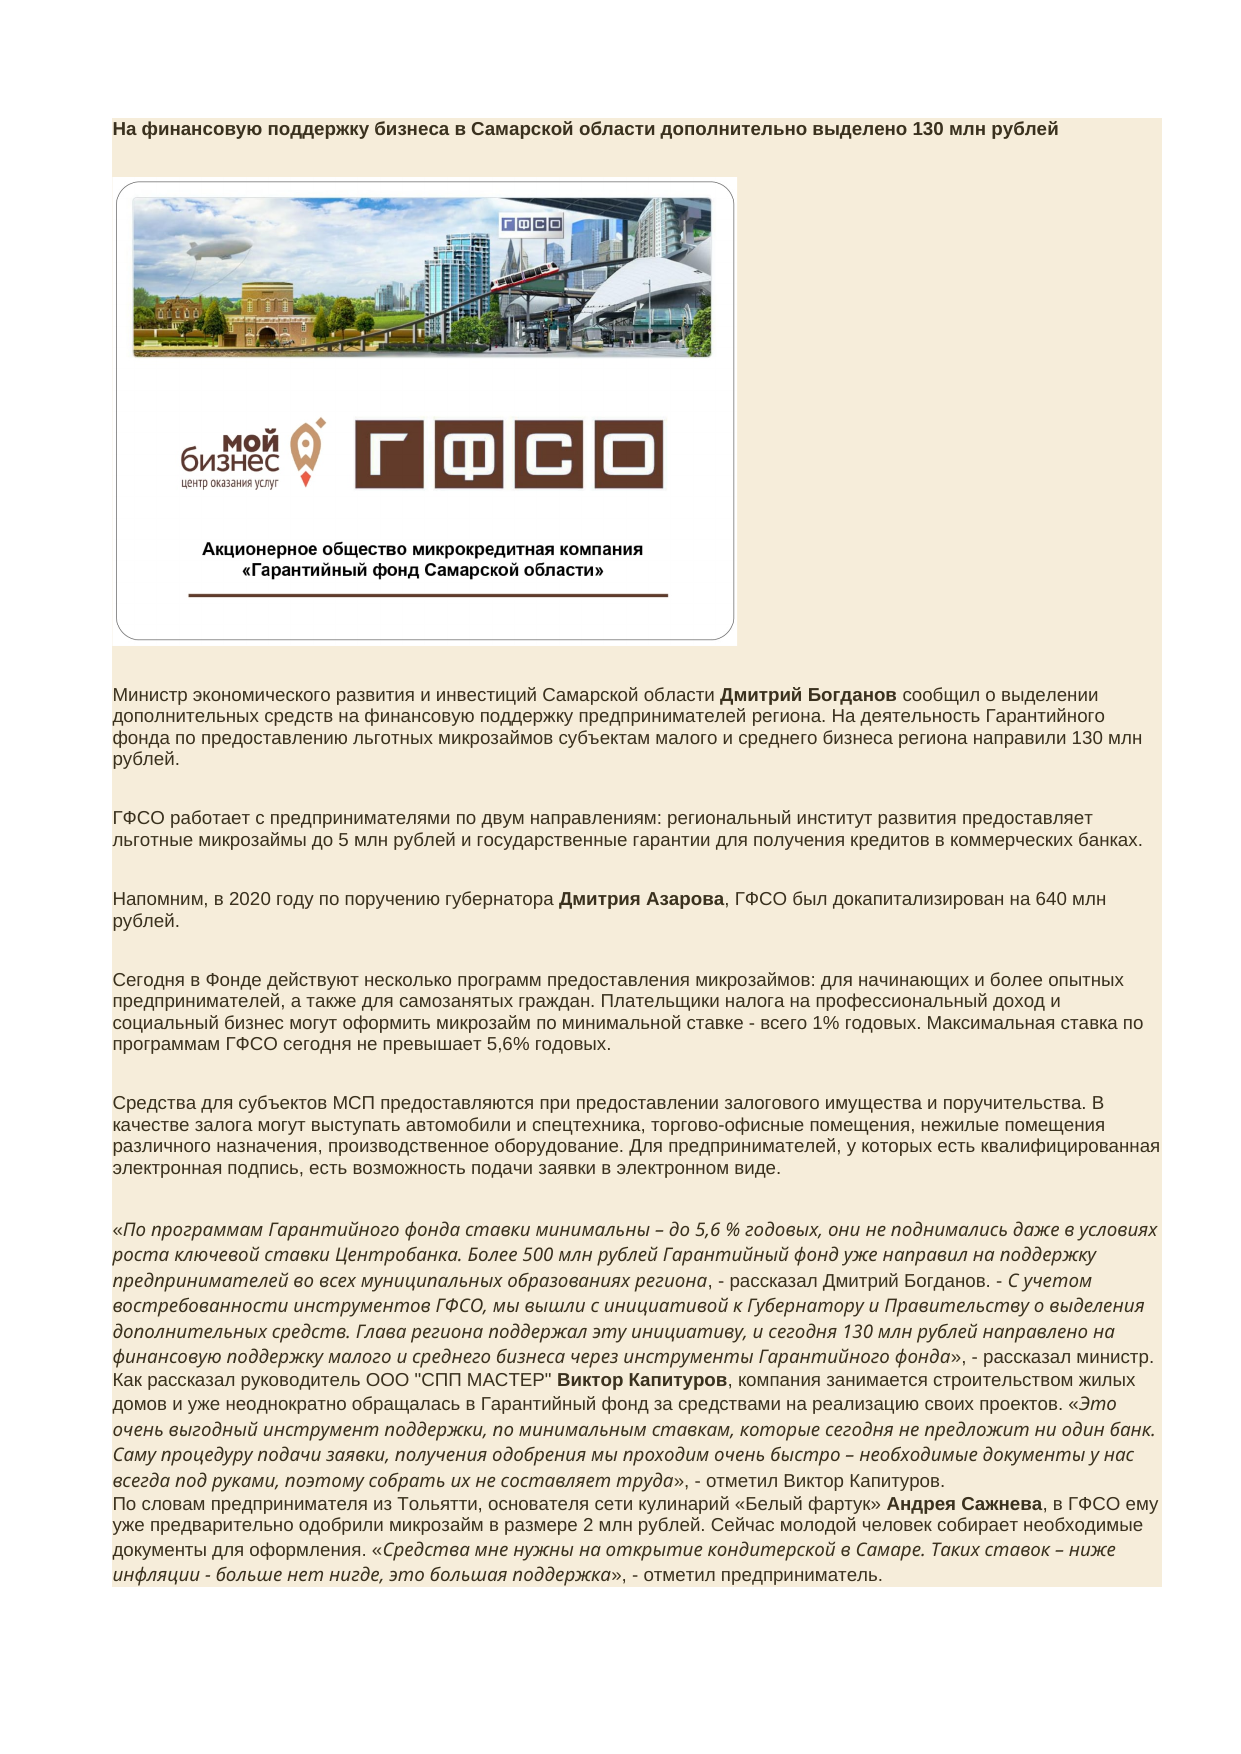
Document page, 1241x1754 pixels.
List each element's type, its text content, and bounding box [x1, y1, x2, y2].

text На финансовую поддержку бизнеса в Самарской области дополнительно выделено 130 млн рублей [112, 118, 1162, 140]
text По словам предпринимателя из Тольятти, основателя сети кулинарий «Белый фартук» Андрея Сажнева, в ГФСО ему уже предварительно одобрили микрозайм в размере 2 млн рублей. Сейчас молодой человек собирает необходимые документы для оформления. «Средства мне нужны на открытие кондитерской в Самаре. Таких ставок – ниже инфляции - больше нет нигде, это большая поддержка», - отметил предприниматель. [112, 1493, 1162, 1587]
text ГФСО работает с предпринимателями по двум направлениям: региональный институт развития предоставляет льготные микрозаймы до 5 млн рублей и государственные гарантии для получения кредитов в коммерческих банках. [112, 807, 1162, 850]
text Средства для субъектов МСП предоставляются при предоставлении залогового имущества и поручительства. В качестве залога могут выступать автомобили и спецтехника, торгово-офисные помещения, нежилые помещения различного назначения, производственное оборудование. Для предпринимателей, у которых есть квалифицированная электронная подпись, есть возможность подачи заявки в электронном виде. [112, 1092, 1162, 1178]
text «По программам Гарантийного фонда ставки минимальны – до 5,6 % годовых, они не поднимались даже в условиях роста ключевой ставки Центробанка. Более 500 млн рублей Гарантийный фонд уже направил на поддержку предпринимателей во всех муниципальных образованиях региона, - рассказал Дмитрий Богданов. - С учетом востребованности инструментов ГФСО, мы вышли с инициативой к Губернатору и Правительству о выделения дополнительных средств. Глава региона поддержал эту инициативу, и сегодня 130 млн рублей направлено на финансовую поддержку малого и среднего бизнеса через инструменты Гарантийного фонда», - рассказал министр. [112, 1216, 1162, 1369]
picture [112, 177, 738, 646]
text Министр экономического развития и инвестиций Самарской области Дмитрий Богданов сообщил о выделении дополнительных средств на финансовую поддержку предпринимателей региона. На деятельность Гарантийного фонда по предоставлению льготных микрозаймов субъектам малого и среднего бизнеса региона направили 130 млн рублей. [112, 683, 1162, 770]
text Как рассказал руководитель ООО "СПП МАСТЕР" Виктор Капитуров, компания занимается строительством жилых домов и уже неоднократно обращалась в Гарантийный фонд за средствами на реализацию своих проектов. «Это очень выгодный инструмент поддержки, по минимальным ставкам, которые сегодня не предложит ни один банк. Саму процедуру подачи заявки, получения одобрения мы проходим очень быстро – необходимые документы у нас всегда под руками, поэтому собрать их не составляет труда», - отметил Виктор Капитуров. [112, 1369, 1162, 1493]
text Напомним, в 2020 году по поручению губернатора Дмитрия Азарова, ГФСО был докапитализирован на 640 млн рублей. [112, 888, 1162, 931]
text Сегодня в Фонде действуют несколько программ предоставления микрозаймов: для начинающих и более опытных предпринимателей, а также для самозанятых граждан. Плательщики налога на профессиональный доход и социальный бизнес могут оформить микрозайм по минимальной ставке - всего 1% годовых. Максимальная ставка по программам ГФСО сегодня не превышает 5,6% годовых. [112, 968, 1162, 1055]
